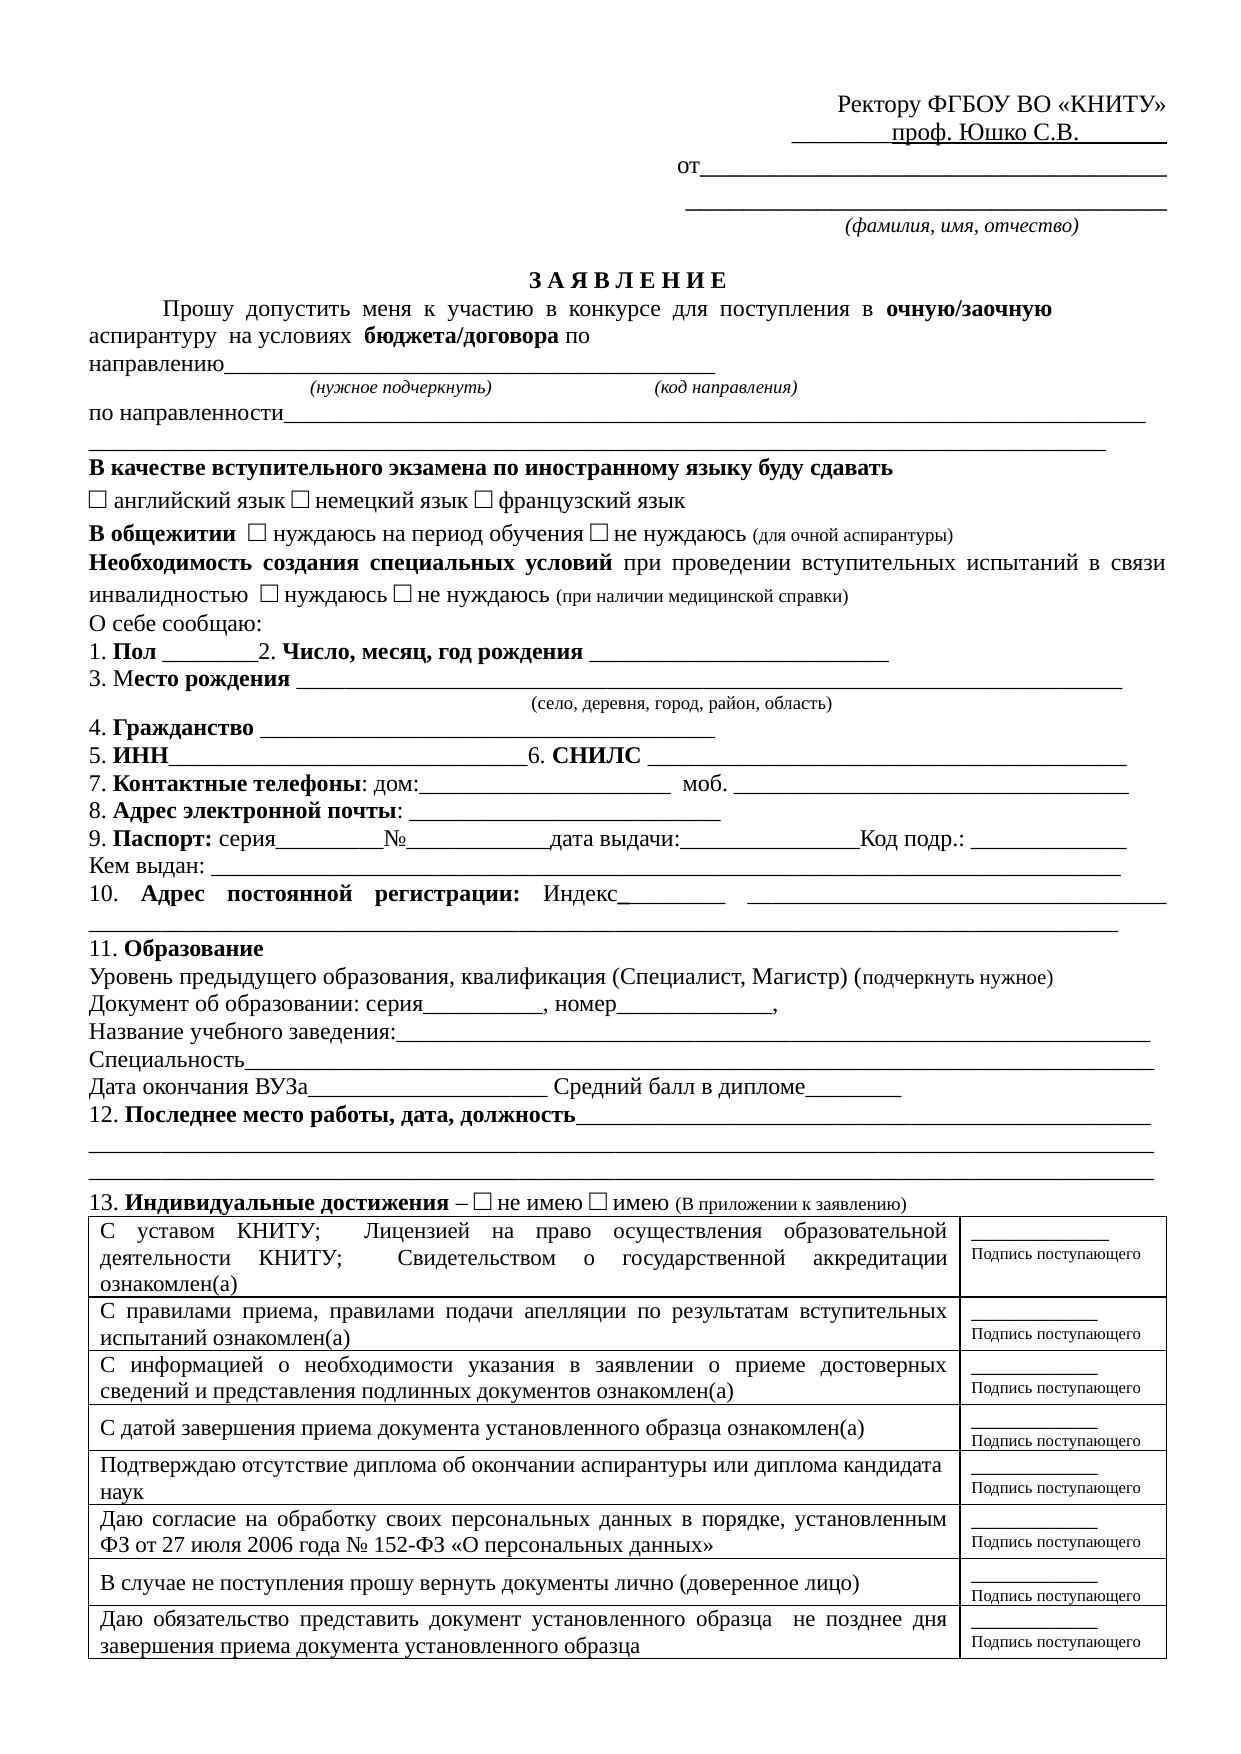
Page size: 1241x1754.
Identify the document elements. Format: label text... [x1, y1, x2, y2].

subtitle Прошу допустить меня к участию в конкурсе для поступления в очную/заочную аспирантуру на условиях бюджета/договора по направлению_________________________________________ [89, 294, 1167, 376]
text 13. Индивидуальные достижения – □ не имею □ имею (В приложении к заявлению) [89, 1183, 1167, 1216]
table_cell С информацией о необходимости указания в заявлении о приеме достоверных сведений и представления подлинных документов ознакомлен(а) [89, 1351, 959, 1404]
text В качестве вступительного экзамена по иностранному языку буду сдавать [89, 453, 1167, 481]
table_cell Даю обязательство представить документ установленного образца не позднее дня завершения приема документа установленного образца [89, 1606, 959, 1658]
text 10. Адрес постоянной регистрации: Индекс_________ ___________________________________ ______________________________________________________________________________________ [89, 879, 1167, 934]
text 3. Место рождения _____________________________________________________________________ [89, 664, 1167, 692]
table_cell ___________ Подпись поступающего [961, 1559, 1166, 1604]
text от________________________________ [595, 146, 1167, 180]
subtitle З А Я В Л Е Н И Е [89, 266, 1167, 294]
text (фамилия, имя, отчество) [595, 213, 1167, 237]
text 7. Контактные телефоны: дом:_____________________ моб. _________________________________ [89, 769, 1167, 796]
table_cell В случае не поступления прошу вернуть документы лично (доверенное лицо) [89, 1559, 959, 1604]
text Дата окончания ВУЗа____________________ Средний балл в дипломе________ [89, 1072, 1167, 1100]
text Название учебного заведения:_______________________________________________________________ [89, 1017, 1167, 1045]
text Ректору ФГБОУ ВО «КНИТУ» [595, 89, 1167, 117]
text 9. Паспорт: серия_________№____________дата выдачи:_______________Код подр.: _____________ [89, 824, 1167, 851]
table_cell С датой завершения приема документа установленного образца ознакомлен(а) [89, 1405, 959, 1450]
text Необходимость создания специальных условий при проведении вступительных испытаний в связи инвалидностью □ нуждаюсь □ не нуждаюсь (при наличии медицинской справки) [89, 548, 1167, 609]
table_cell С правилами приема, правилами подачи апелляции по результатам вступительных испытаний ознакомлен(а) [89, 1298, 959, 1350]
text Документ об образовании: серия__________, номер_____________, [89, 989, 1167, 1017]
table_header C уставом КНИТУ; Лицензией на право осуществления образовательной деятельности КНИТУ; Свидетельством о государственной аккредитации ознакомлен(а) [89, 1217, 959, 1296]
text _____________________________________________________________________________________ [89, 426, 1167, 453]
table_cell Подтверждаю отсутствие диплома об окончании аспирантуры или диплома кандидата наук [89, 1451, 959, 1504]
text __________________________________________________________________________________________________________________________________________________________________________________ [89, 1127, 1167, 1183]
text ________проф. Юшко С.В._______ [595, 117, 1167, 146]
subtitle (нужное подчеркнуть) (код направления) [89, 376, 1167, 398]
text Кем выдан: ____________________________________________________________________________ [89, 851, 1167, 879]
text Уровень предыдущего образования, квалификация (Специалист, Магистр) (подчеркнуть нужное) [89, 962, 1167, 989]
table_cell ___________ Подпись поступающего [961, 1505, 1166, 1558]
text 11. Образование [89, 934, 1167, 962]
text 5. ИНН______________________________6. СНИЛС ________________________________________ [89, 741, 1167, 769]
subtitle по направленности________________________________________________________________________ [89, 398, 1167, 426]
table_cell ___________ Подпись поступающего [961, 1351, 1166, 1404]
table_cell ___________ Подпись поступающего [961, 1298, 1166, 1350]
text 12. Последнее место работы, дата, должность________________________________________________ [89, 1100, 1167, 1127]
text Специальность____________________________________________________________________________ [89, 1045, 1167, 1072]
text В общежитии □ нуждаюсь на период обучения □ не нуждаюсь (для очной аспирантуры) [89, 514, 1167, 548]
table_cell ___________ Подпись поступающего [961, 1405, 1166, 1450]
text (село, деревня, город, район, область) [457, 692, 1167, 713]
text 1. Пол ________2. Число, месяц, год рождения _________________________ [89, 637, 1167, 664]
table_cell ___________ Подпись поступающего [961, 1606, 1166, 1658]
text 8. Адрес электронной почты: __________________________ [89, 796, 1167, 824]
text О себе сообщаю: [89, 609, 1167, 637]
text _________________________________ [595, 180, 1167, 213]
text □ английский язык □ немецкий язык □ французский язык [89, 481, 1167, 514]
table_header ____________ Подпись поступающего [961, 1217, 1166, 1296]
table_cell Даю согласие на обработку своих персональных данных в порядке, установленным ФЗ от 27 июля 2006 года № 152-ФЗ «О персональных данных» [89, 1505, 959, 1558]
table_cell ___________ Подпись поступающего [961, 1451, 1166, 1504]
text 4. Гражданство ______________________________________ [89, 713, 1167, 741]
